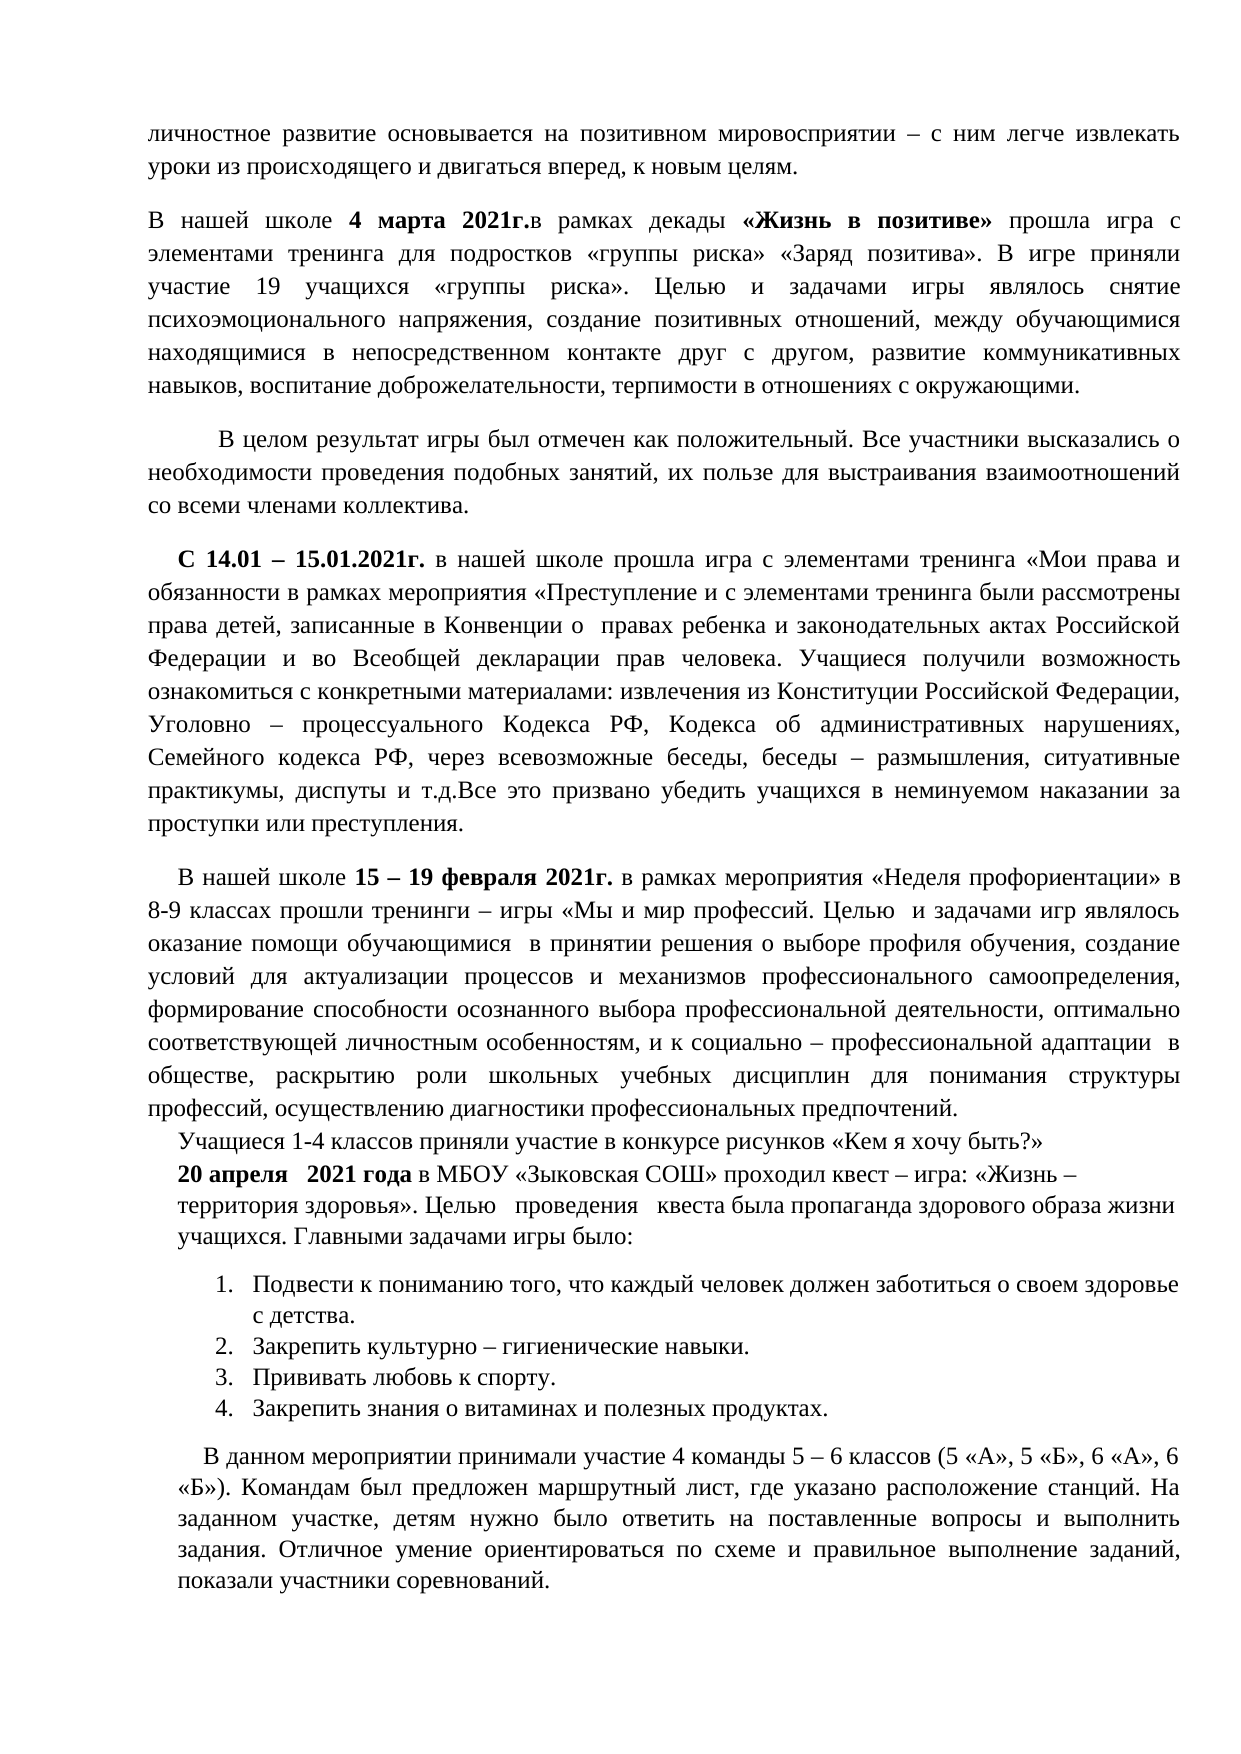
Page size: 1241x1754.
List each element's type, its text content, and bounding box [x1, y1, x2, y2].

list Закрепить знания о витаминах и полезных продуктах. [215, 1393, 1181, 1422]
text В данном мероприятии принимали участие 4 команды 5 – 6 классов (5 «А», 5 «Б», 6 «А», 6 «Б»). Командам был предложен маршрутный лист, где указано расположение станций. На заданном участке, детям нужно было ответить на поставленные вопросы и выполнить задания. Отличное умение ориентироваться по схеме и правильное выполнение заданий, показали участники соревнований. [177, 1441, 1181, 1594]
list Подвести к пониманию того, что каждый человек должен заботиться о своем здоровье с детства. [215, 1269, 1181, 1329]
text В целом результат игры был отмечен как положительный. Все участники высказались о необходимости проведения подобных занятий, их пользе для выстраивания взаимоотношений со всеми членами коллектива. [148, 424, 1181, 519]
list Прививать любовь к спорту. [215, 1362, 1181, 1391]
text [148, 118, 1181, 180]
list Закрепить культурно – гигиенические навыки. [215, 1331, 1181, 1360]
text В нашей школе 15 – 19 февраля 2021г. в рамках мероприятия «Неделя профориентации» в 8-9 классах прошли тренинги – игры «Мы и мир профессий. Целью и задачами игр являлось оказание помощи обучающимися в принятии решения о выборе профиля обучения, создание условий для актуализации процессов и механизмов профессионального самоопределения, формирование способности осознанного выбора профессиональной деятельности, оптимально соответствующей личностным особенностям, и к социально – профессиональной адаптации в обществе, раскрытию роли школьных учебных дисциплин для понимания структуры профессий, осуществлению диагностики профессиональных предпочтений. [148, 862, 1181, 1122]
text В нашей школе 4 марта 2021г.в рамках декады «Жизнь в позитиве» прошла игра с элементами тренинга для подростков «группы риска» «Заряд позитива». В игре приняли участие 19 учащихся «группы риска». Целью и задачами игры являлось снятие психоэмоционального напряжения, создание позитивных отношений, между обучающимися находящимися в непосредственном контакте друг с другом, развитие коммуникативных навыков, воспитание доброжелательности, терпимости в отношениях с окружающими. [148, 205, 1181, 399]
text С 14.01 – 15.01.2021г. в нашей школе прошла игра с элементами тренинга «Мои права и обязанности в рамках мероприятия «Преступление и с элементами тренинга были рассмотрены права детей, записанные в Конвенции о правах ребенка и законодательных актах Российской Федерации и во Всеобщей декларации прав человека. Учащиеся получили возможность ознакомиться с конкретными материалами: извлечения из Конституции Российской Федерации, Уголовно – процессуального Кодекса РФ, Кодекса об административных нарушениях, Семейного кодекса РФ, через всевозможные беседы, беседы – размышления, ситуативные практикумы, диспуты и т.д.Все это призвано убедить учащихся в неминуемом наказании за проступки или преступления. [148, 544, 1181, 837]
text 20 апреля 2021 года в МБОУ «Зыковская СОШ» проходил квест – игра: «Жизнь – территория здоровья». Целью проведения квеста была пропаганда здорового образа жизни учащихся. Главными задачами игры было: [177, 1159, 1181, 1250]
text Учащиеся 1-4 классов приняли участие в конкурсе рисунков «Кем я хочу быть?» [148, 1126, 1181, 1155]
